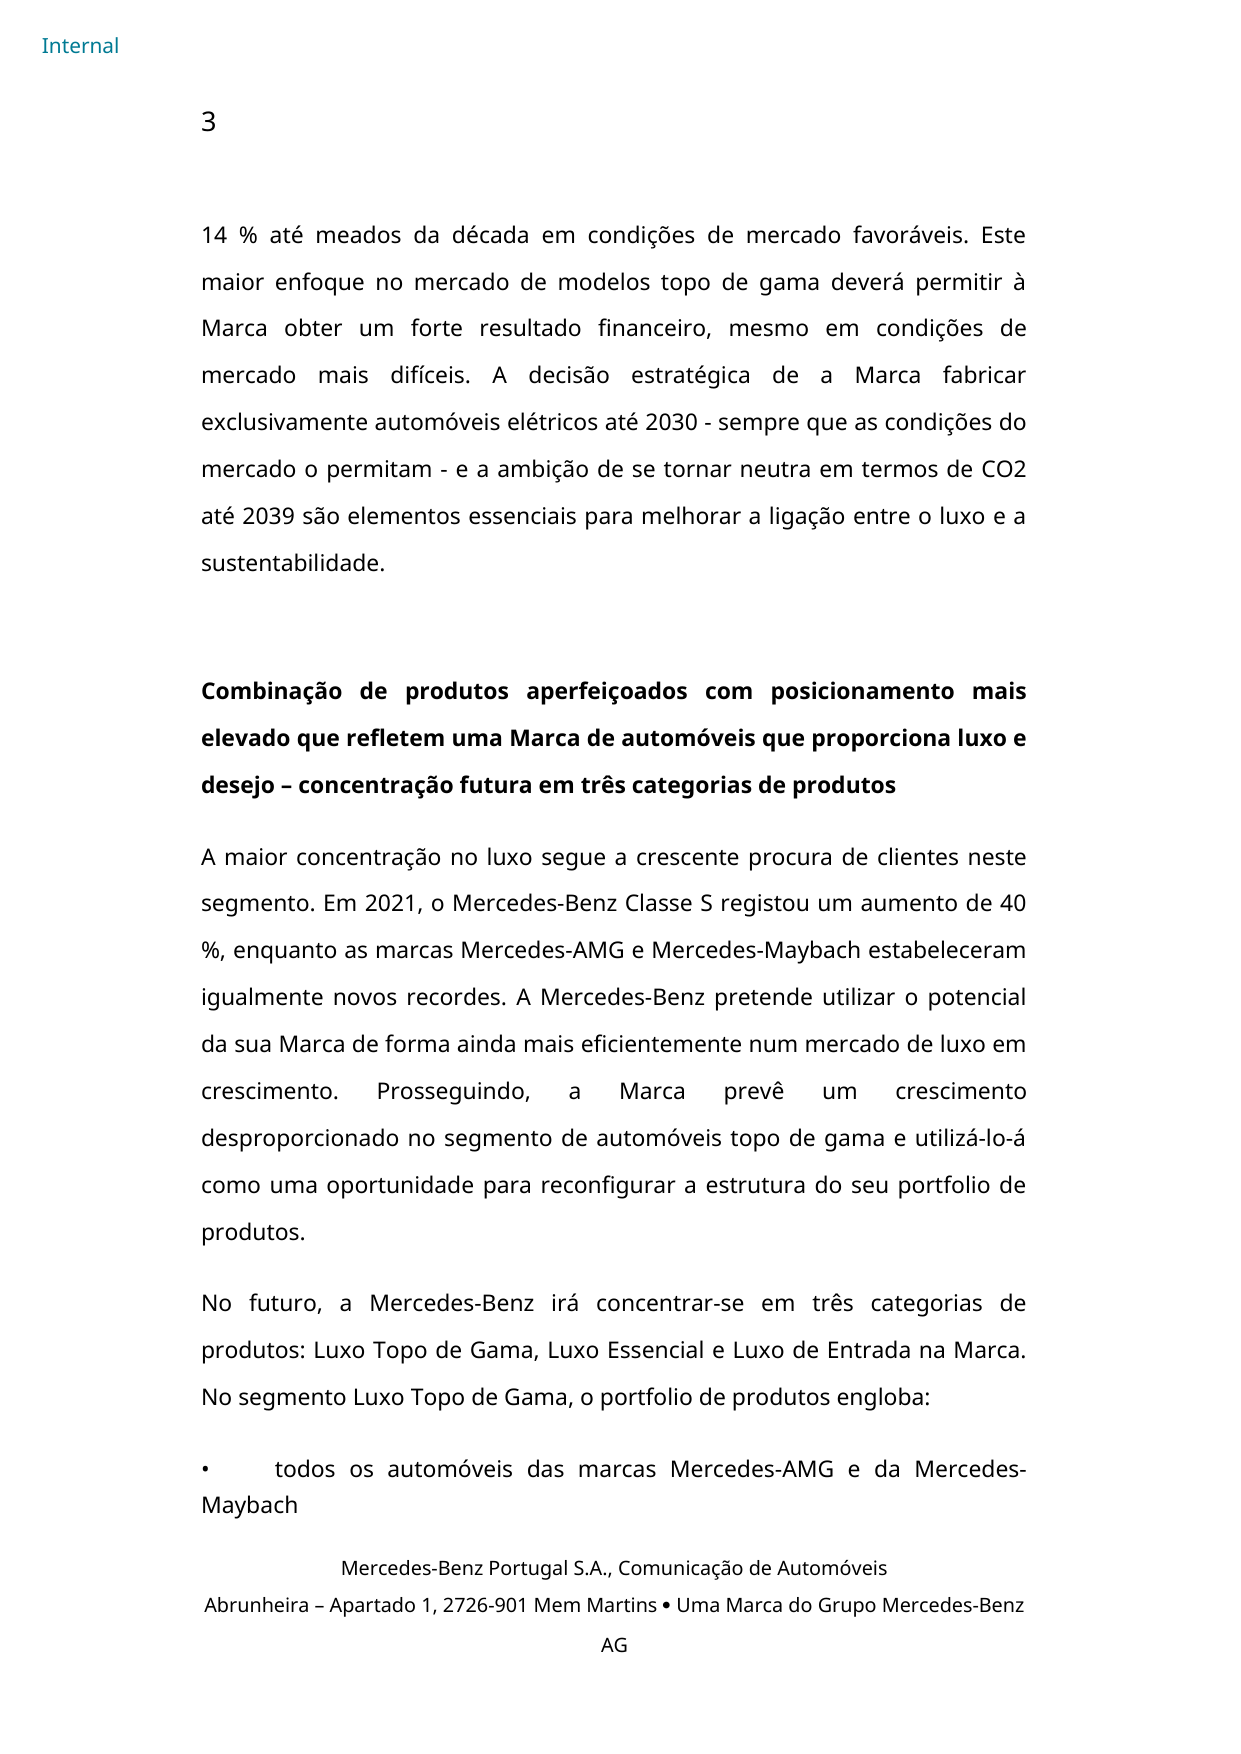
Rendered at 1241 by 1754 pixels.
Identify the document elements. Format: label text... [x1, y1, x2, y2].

text No futuro, a Mercedes-Benz irá concentrar-se em três categorias de produtos: Luxo Topo de Gama, Luxo Essencial e Luxo de Entrada na Marca. No segmento Luxo Topo de Gama, o portfolio de produtos engloba: [201, 1287, 1028, 1412]
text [201, 218, 1028, 578]
text A maior concentração no luxo segue a crescente procura de clientes neste segmento. Em 2021, o Mercedes-Benz Classe S registou um aumento de 40 %, enquanto as marcas Mercedes-AMG e Mercedes-Maybach estabeleceram igualmente novos recordes. A Mercedes-Benz pretende utilizar o potencial da sua Marca de forma ainda mais eficientemente num mercado de luxo em crescimento. Prosseguindo, a Marca prevê um crescimento desproporcionado no segmento de automóveis topo de gama e utilizá-lo-á como uma oportunidade para reconfigurar a estrutura do seu portfolio de produtos. [201, 840, 1028, 1247]
text Combinação de produtos aperfeiçoados com posicionamento mais elevado que refletem uma Marca de automóveis que proporciona luxo e desejo – concentração futura em três categorias de produtos [201, 675, 1028, 800]
text • todos os automóveis das marcas Mercedes-AMG e da Mercedes-Maybach [201, 1453, 1028, 1520]
